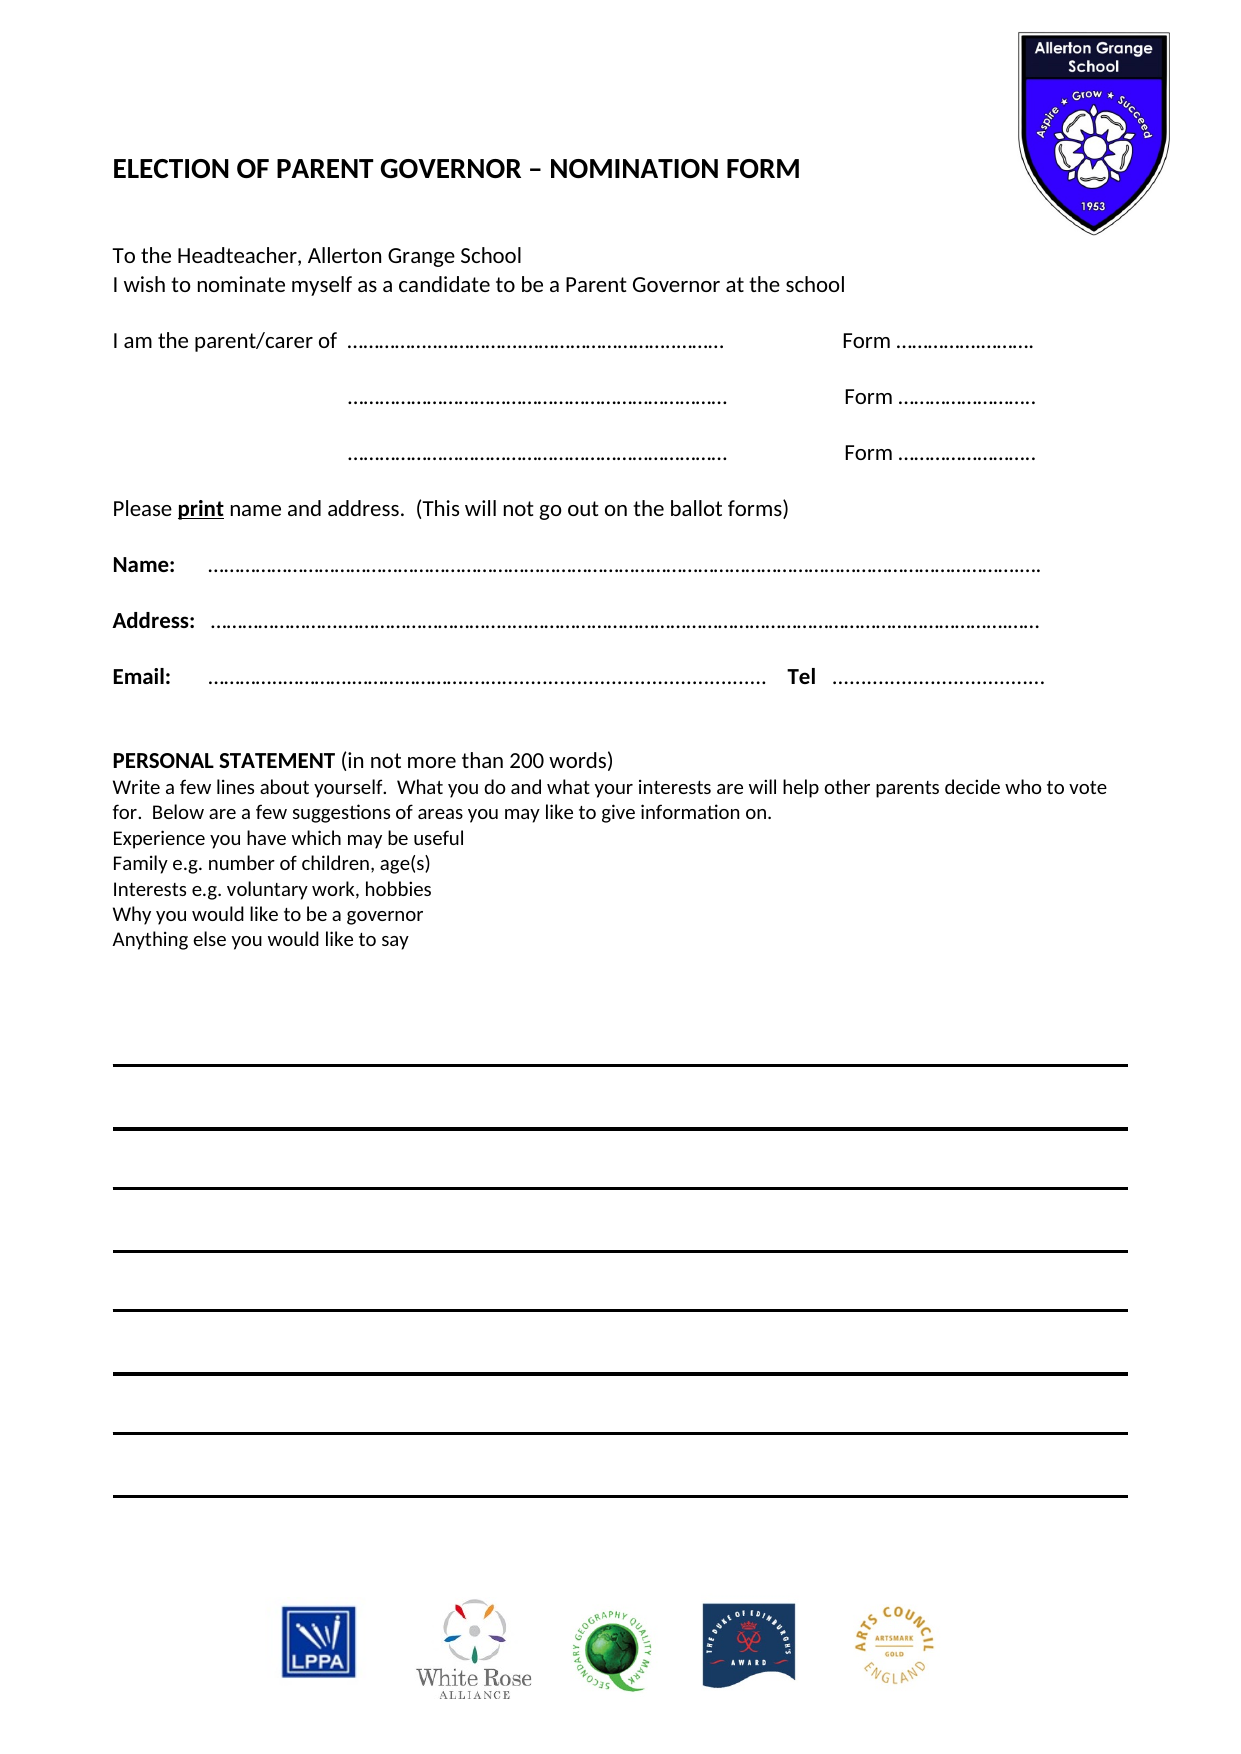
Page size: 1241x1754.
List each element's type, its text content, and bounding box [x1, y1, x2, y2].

text Family e.g. number of children, age(s) [112, 850, 1128, 876]
text I wish to nominate myself as a candidate to be a Parent Governor at the school [112, 270, 1128, 298]
picture [1017, 31, 1170, 236]
text Write a few lines about yourself. What you do and what your interests are will help other parents decide who to vote for. Below are a few suggestions of areas you may like to give information on. [112, 774, 1128, 825]
text Anything else you would like to say [112, 927, 1128, 952]
text Address: …………………….…………………………..………………………………………………………………………………….…… [112, 606, 1128, 634]
text PERSONAL STATEMENT (in not more than 200 words) [112, 746, 1128, 774]
text Experience you have which may be useful [112, 825, 1128, 850]
picture [412, 1597, 531, 1697]
text ELECTION OF PARENT GOVERNOR – NOMINATION FORM [112, 150, 1128, 186]
text ……………………………………………………………… Form …………………….. [112, 382, 1128, 410]
text Why you would like to be a governor [112, 901, 1128, 927]
text To the Headteacher, Allerton Grange School [112, 242, 1128, 270]
text Interests e.g. voluntary work, hobbies [112, 876, 1128, 901]
text I am the parent/carer of ……………..…………….………………………..……… Form …………….………. [112, 326, 1128, 354]
text Please print name and address. (This will not go out on the ballot forms) [112, 494, 1128, 522]
text ……………………………………………………………… Form …………………….. [112, 438, 1128, 466]
picture [265, 1597, 374, 1693]
text Name: ……………………………………………………………………………………………………………………………………….…. [112, 550, 1128, 578]
text Email: …………..………….…………………....….............................................. Tel ..................................... [112, 662, 1128, 690]
